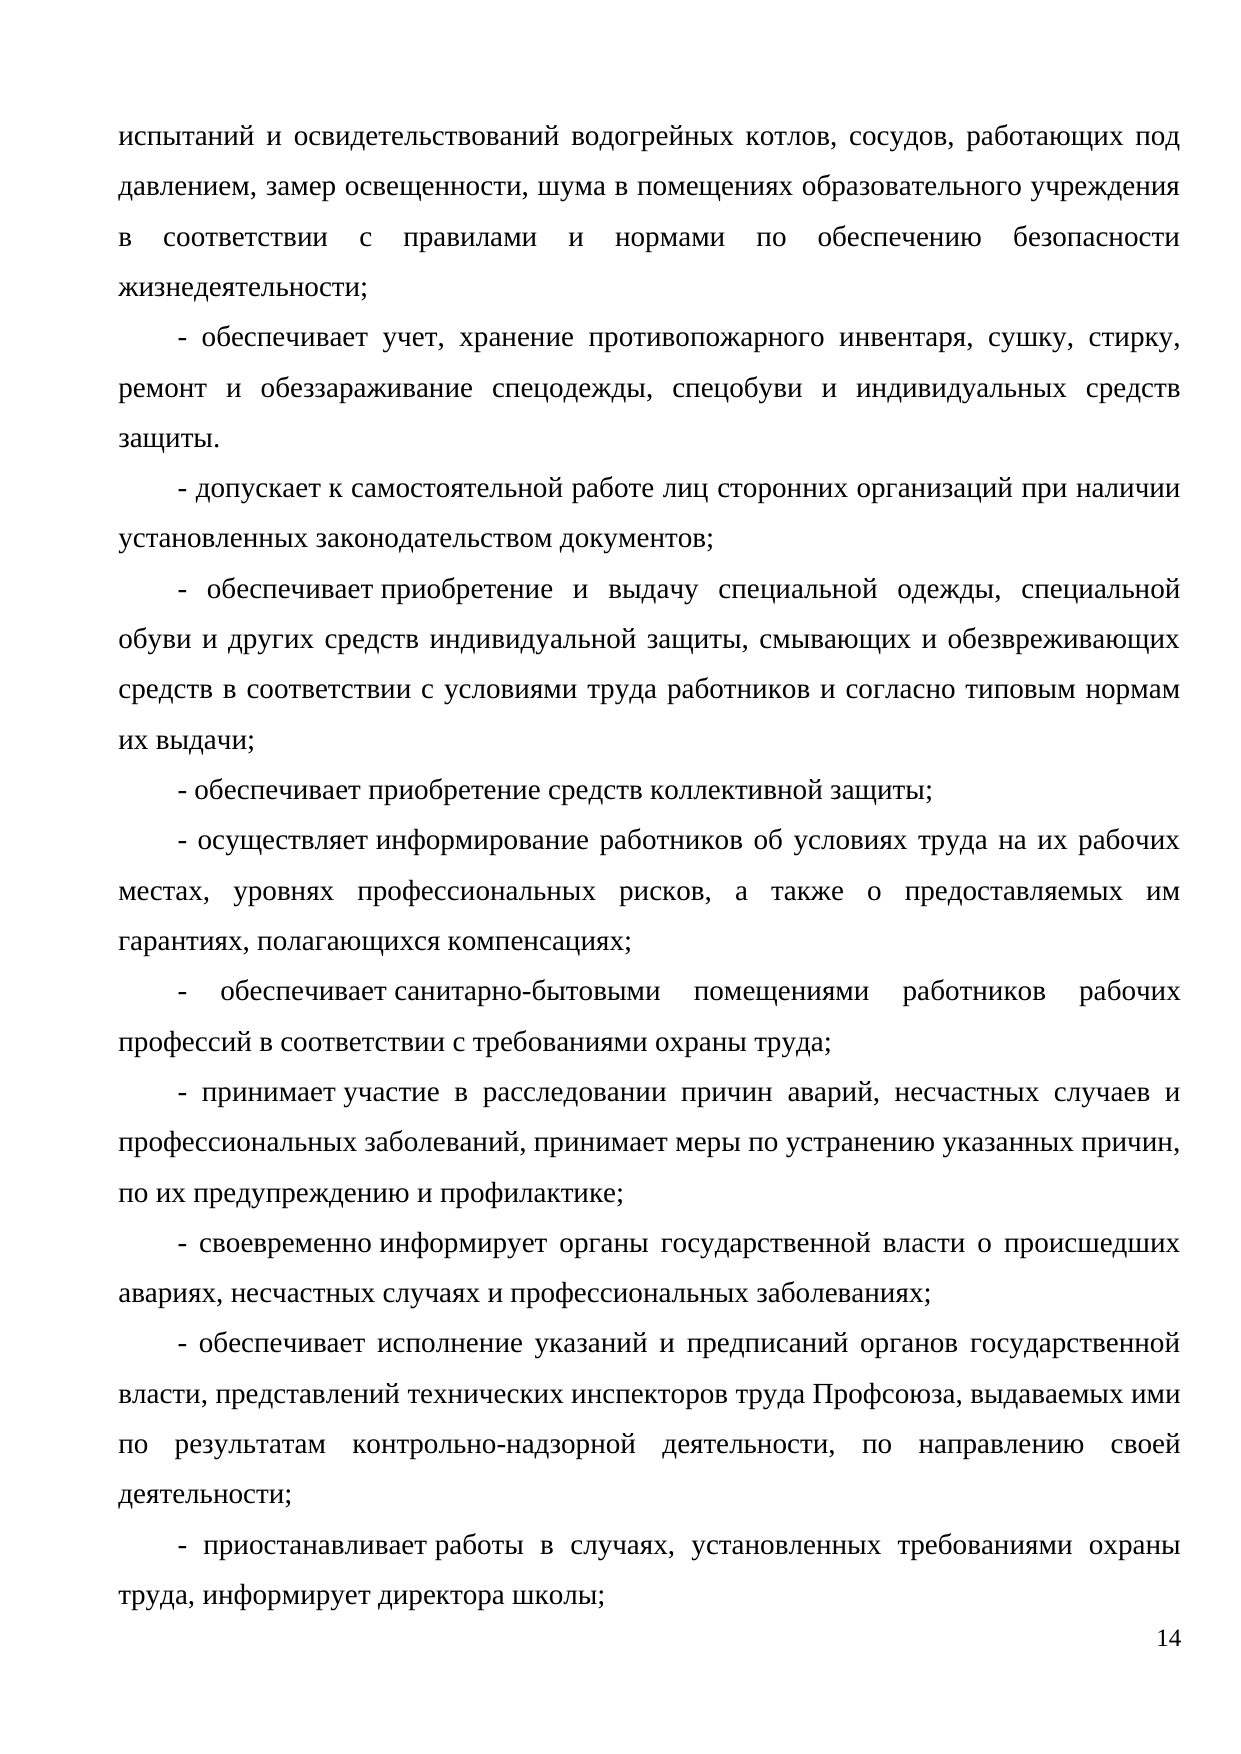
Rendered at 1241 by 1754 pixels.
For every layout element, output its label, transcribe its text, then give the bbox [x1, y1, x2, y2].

text - своевременно информирует органы государственной власти о происшедших авариях, несчастных случаях и профессиональных заболеваниях; [118, 1225, 1181, 1309]
text - обеспечивает приобретение средств коллективной защиты; [118, 772, 1181, 806]
text - допускает к самостоятельной работе лиц сторонних организаций при наличии установленных законодательством документов; [118, 470, 1181, 554]
text - обеспечивает учет, хранение противопожарного инвентаря, сушку, стирку, ремонт и обеззараживание спецодежды, спецобуви и индивидуальных средств защиты. [118, 319, 1181, 453]
text - осуществляет информирование работников об условиях труда на их рабочих местах, уровнях профессиональных рисков, а также о предоставляемых им гарантиях, полагающихся компенсациях; [118, 822, 1181, 957]
text - приостанавливает работы в случаях, установленных требованиями охраны труда, информирует директора школы; [118, 1527, 1181, 1611]
text - обеспечивает исполнение указаний и предписаний органов государственной власти, представлений технических инспекторов труда Профсоюза, выдаваемых ими по результатам контрольно-надзорной деятельности, по направлению своей деятельности; [118, 1326, 1181, 1510]
text - обеспечивает приобретение и выдачу специальной одежды, специальной обуви и других средств индивидуальной защиты, смывающих и обезвреживающих средств в соответствии с условиями труда работников и согласно типовым нормам их выдачи; [118, 571, 1181, 755]
text - принимает участие в расследовании причин аварий, несчастных случаев и профессиональных заболеваний, принимает меры по устранению указанных причин, по их предупреждению и профилактике; [118, 1074, 1181, 1208]
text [118, 118, 1181, 303]
text - обеспечивает санитарно-бытовыми помещениями работников рабочих профессий в соответствии с требованиями охраны труда; [118, 973, 1181, 1057]
